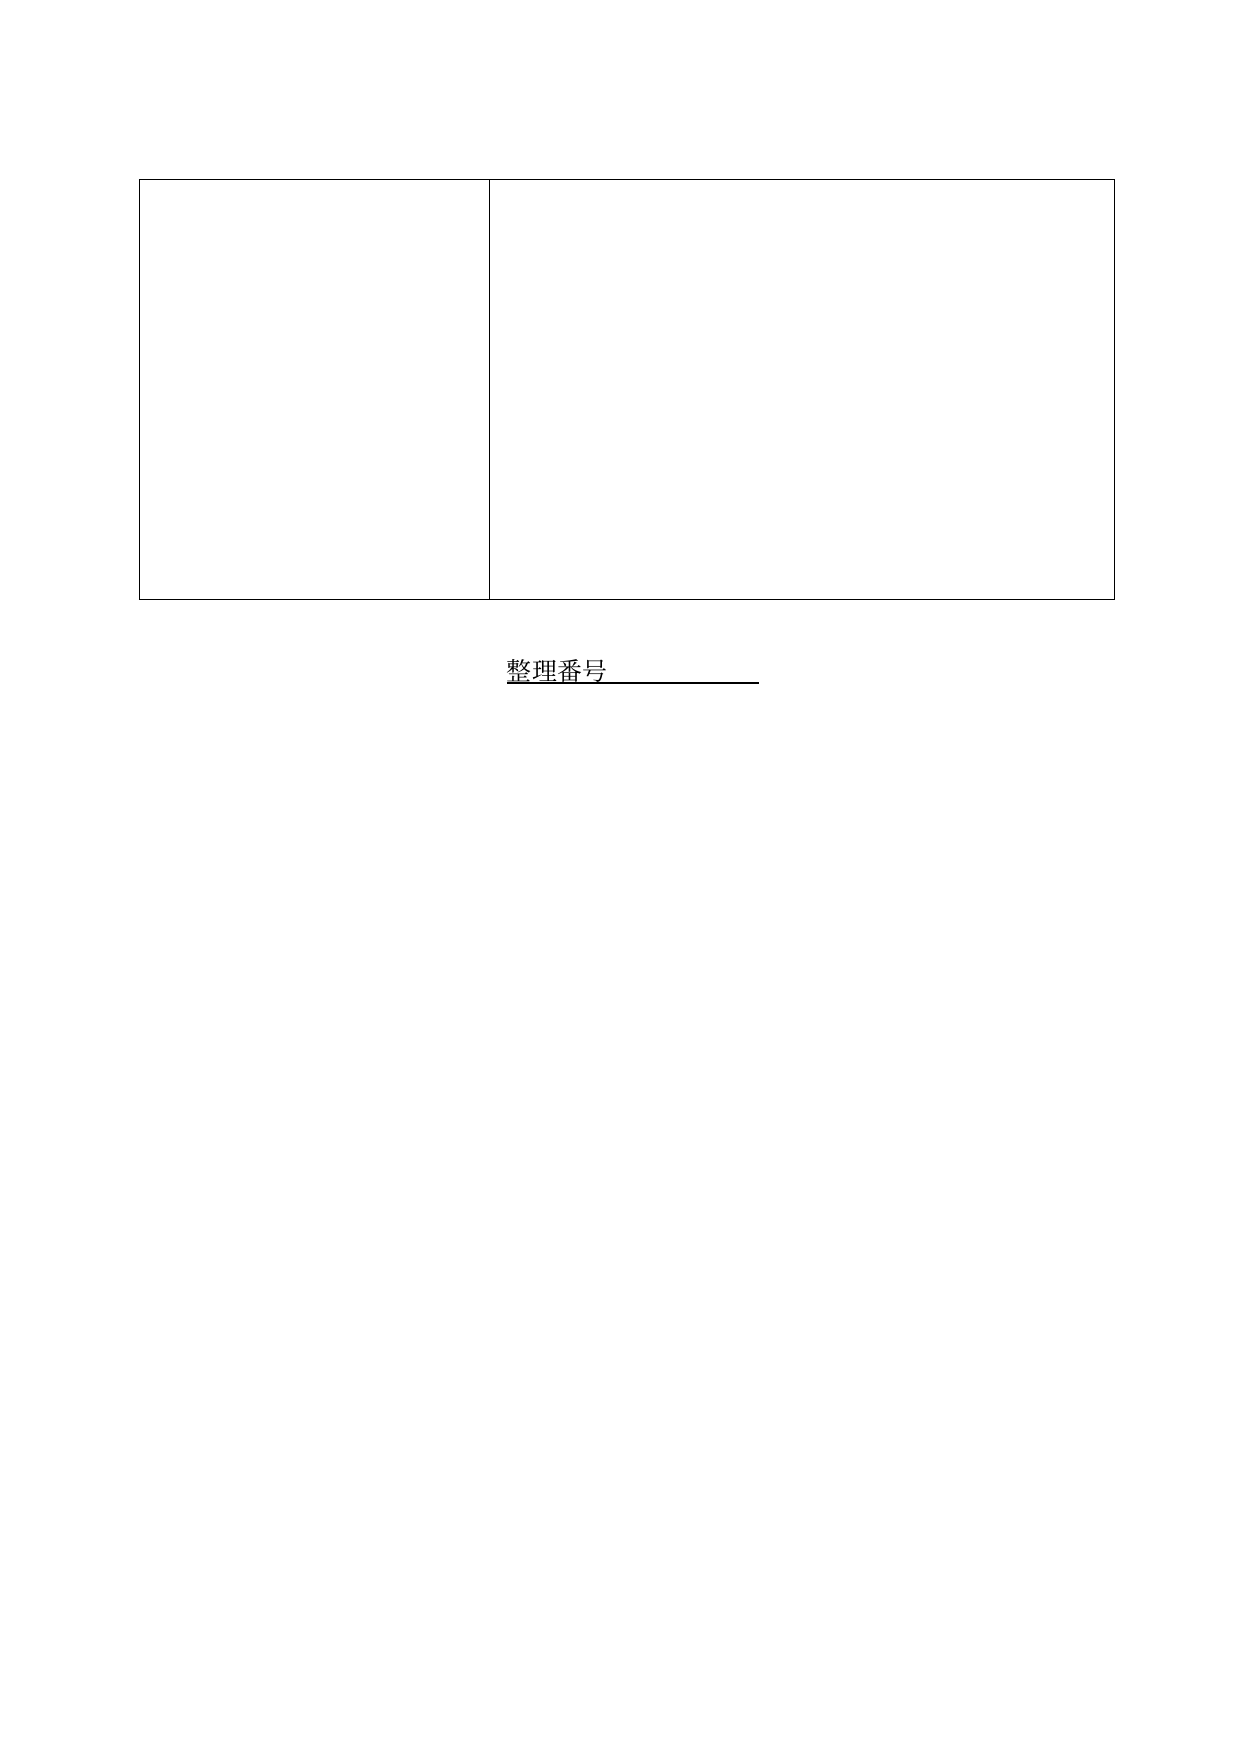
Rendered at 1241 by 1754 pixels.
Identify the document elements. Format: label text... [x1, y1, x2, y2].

table_cell [490, 180, 1114, 599]
text 整理番号 [128, 635, 1112, 704]
table_cell [140, 180, 489, 599]
